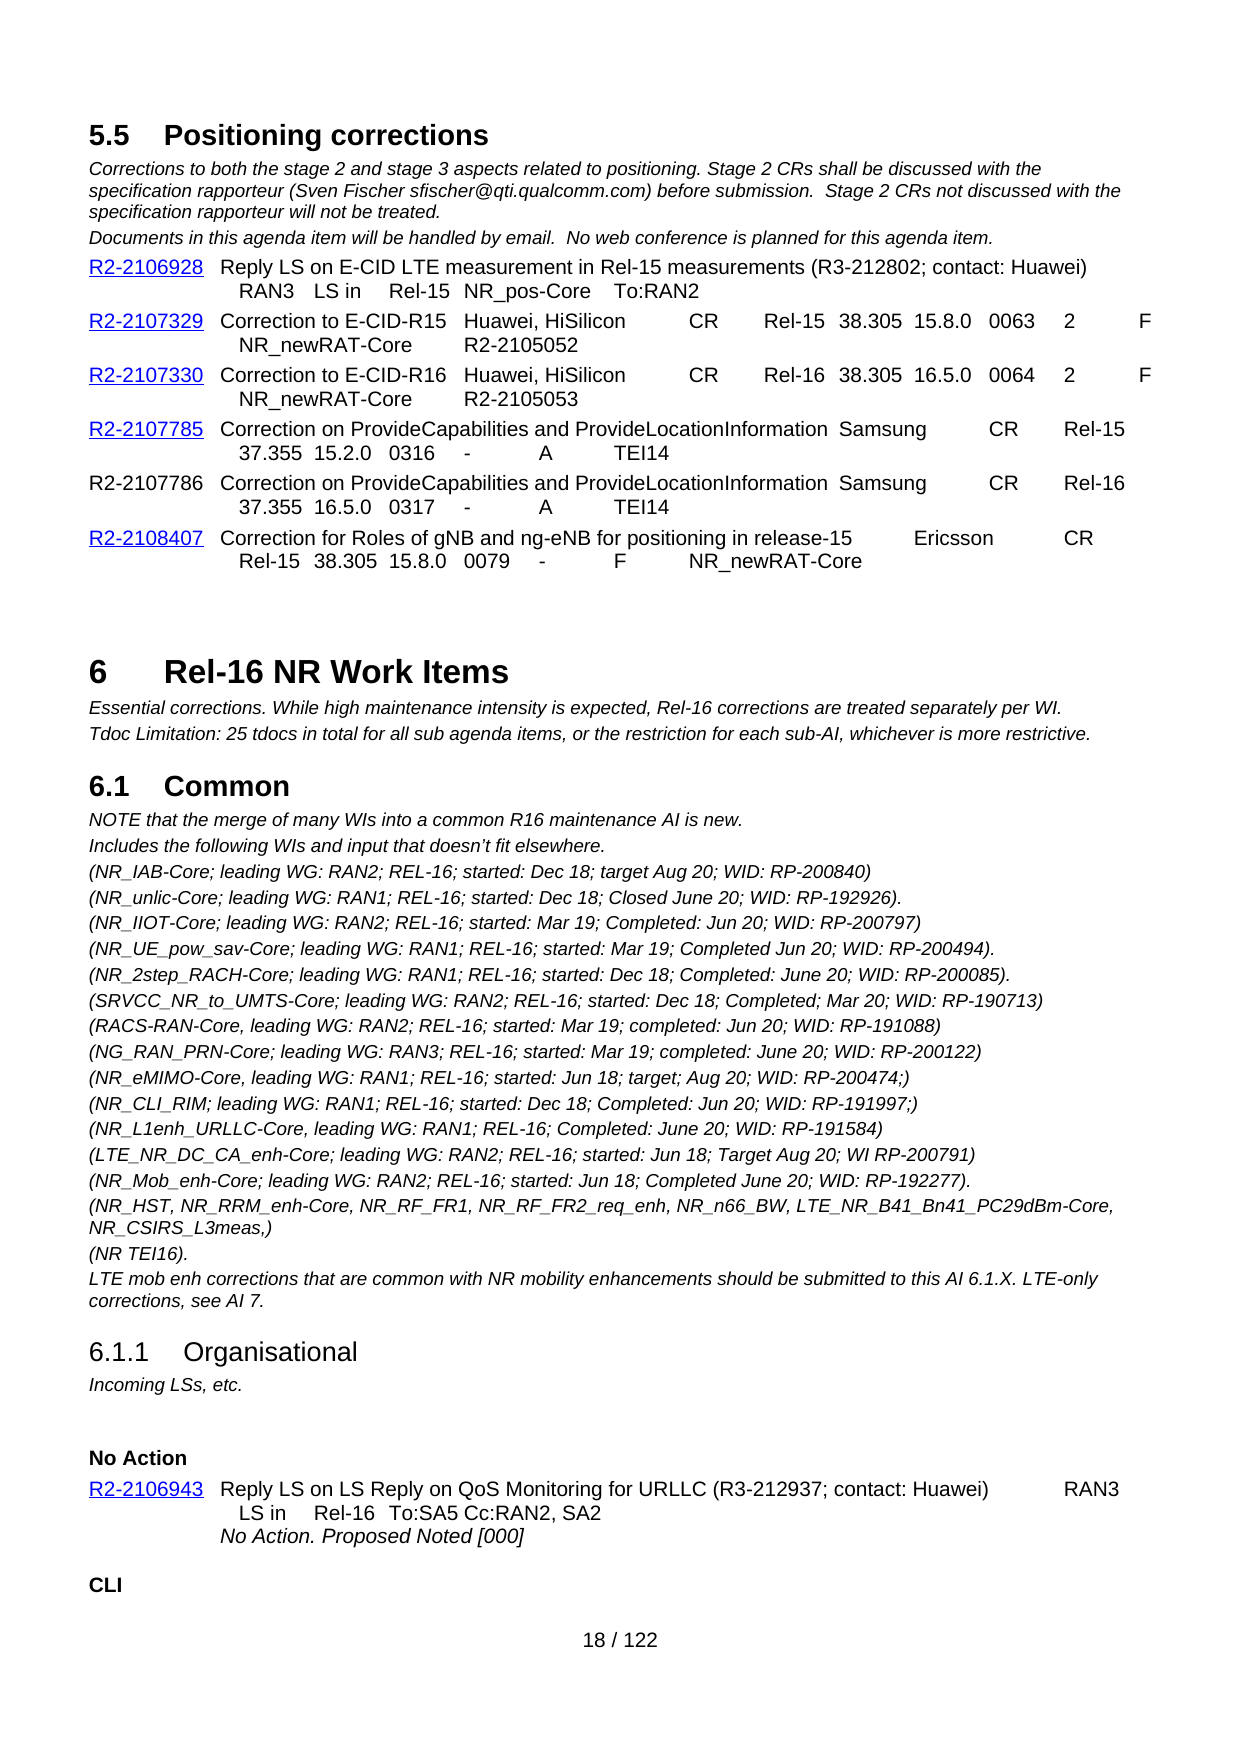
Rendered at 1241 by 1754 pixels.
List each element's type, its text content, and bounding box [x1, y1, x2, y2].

text (NR_eMIMO-Core, leading WG: RAN1; REL-16; started: Jun 18; target; Aug 20; WID: RP-200474;) [89, 1067, 1152, 1088]
text (NR_IAB-Core; leading WG: RAN2; REL-16; started: Dec 18; target Aug 20; WID: RP-200840) [89, 861, 1152, 882]
subtitle 5.5 Positioning corrections [89, 118, 1152, 152]
text NOTE that the merge of many WIs into a common R16 maintenance AI is new. [89, 809, 1152, 831]
text (NR_CLI_RIM; leading WG: RAN1; REL-16; started: Dec 18; Completed: Jun 20; WID: RP-191997;) [89, 1092, 1152, 1114]
text (NR_2step_RACH-Core; leading WG: RAN1; REL-16; started: Dec 18; Completed: June 20; WID: RP-200085). [89, 964, 1152, 985]
subtitle 6.1 Common [89, 769, 1152, 803]
title R2-2106943 Reply LS on LS Reply on QoS Monitoring for URLLC (R3-212937; contact: Huawei) RAN3 LS in Rel-16 To:SA5 Cc:RAN2, SA2 [89, 1476, 1152, 1524]
text Includes the following WIs and input that doesn’t fit elsewhere. [89, 835, 1152, 857]
subtitle 6 Rel-16 NR Work Items [89, 652, 1152, 691]
text (NR_UE_pow_sav-Core; leading WG: RAN1; REL-16; started: Mar 19; Completed Jun 20; WID: RP-200494). [89, 938, 1152, 959]
text LTE mob enh corrections that are common with NR mobility enhancements should be submitted to this AI 6.1.X. LTE-only corrections, see AI 7. [89, 1268, 1152, 1311]
text (SRVCC_NR_to_UMTS-Core; leading WG: RAN2; REL-16; started: Dec 18; Completed; Mar 20; WID: RP-190713) [89, 989, 1152, 1011]
title R2-2107785 Correction on ProvideCapabilities and ProvideLocationInformation Samsung CR Rel-15 37.355 15.2.0 0316 - A TEI14 [89, 417, 1152, 465]
text Corrections to both the stage 2 and stage 3 aspects related to positioning. Stage 2 CRs shall be discussed with the specification rapporteur (Sven Fischer sfischer@qti.qualcomm.com) before submission. Stage 2 CRs not discussed with the specification rapporteur will not be treated. [89, 158, 1152, 223]
title R2-2107330 Correction to E-CID-R16 Huawei, HiSilicon CR Rel-16 38.305 16.5.0 0064 2 F NR_newRAT-Core R2-2105053 [89, 363, 1152, 411]
text No Action [89, 1446, 1152, 1470]
text Incoming LSs, etc. [89, 1374, 1152, 1395]
title R2-2108407 Correction for Roles of gNB and ng-eNB for positioning in release-15 Ericsson CR Rel-15 38.305 15.8.0 0079 - F NR_newRAT-Core [89, 525, 1152, 573]
title R2-2107329 Correction to E-CID-R15 Huawei, HiSilicon CR Rel-15 38.305 15.8.0 0063 2 F NR_newRAT-Core R2-2105052 [89, 309, 1152, 357]
text (NR_IIOT-Core; leading WG: RAN2; REL-16; started: Mar 19; Completed: Jun 20; WID: RP-200797) [89, 912, 1152, 934]
text No Action. Proposed Noted [000] [220, 1524, 1152, 1548]
text (NR_HST, NR_RRM_enh-Core, NR_RF_FR1, NR_RF_FR2_req_enh, NR_n66_BW, LTE_NR_B41_Bn41_PC29dBm-Core, NR_CSIRS_L3meas,) [89, 1195, 1152, 1238]
text (LTE_NR_DC_CA_enh-Core; leading WG: RAN2; REL-16; started: Jun 18; Target Aug 20; WI RP-200791) [89, 1144, 1152, 1165]
text Essential corrections. While high maintenance intensity is expected, Rel-16 corrections are treated separately per WI. [89, 697, 1152, 719]
text Documents in this agenda item will be handled by email. No web conference is planned for this agenda item. [89, 227, 1152, 248]
text (NR_L1enh_URLLC-Core, leading WG: RAN1; REL-16; Completed: June 20; WID: RP-191584) [89, 1118, 1152, 1139]
text (NR_Mob_enh-Core; leading WG: RAN2; REL-16; started: Jun 18; Completed June 20; WID: RP-192277). [89, 1169, 1152, 1191]
text (RACS-RAN-Core, leading WG: RAN2; REL-16; started: Mar 19; completed: Jun 20; WID: RP-191088) [89, 1015, 1152, 1037]
text (NR_unlic-Core; leading WG: RAN1; REL-16; started: Dec 18; Closed June 20; WID: RP-192926). [89, 886, 1152, 908]
text (NG_RAN_PRN-Core; leading WG: RAN3; REL-16; started: Mar 19; completed: June 20; WID: RP-200122) [89, 1041, 1152, 1062]
title R2-2106928 Reply LS on E-CID LTE measurement in Rel-15 measurements (R3-212802; contact: Huawei) RAN3 LS in Rel-15 NR_pos-Core To:RAN2 [89, 254, 1152, 302]
title R2-2107786 Correction on ProvideCapabilities and ProvideLocationInformation Samsung CR Rel-16 37.355 16.5.0 0317 - A TEI14 [89, 471, 1152, 519]
subtitle 6.1.1 Organisational [89, 1336, 1152, 1368]
text CLI [89, 1573, 1152, 1597]
text (NR TEI16). [89, 1242, 1152, 1264]
text Tdoc Limitation: 25 tdocs in total for all sub agenda items, or the restriction for each sub-AI, whichever is more restrictive. [89, 723, 1152, 744]
